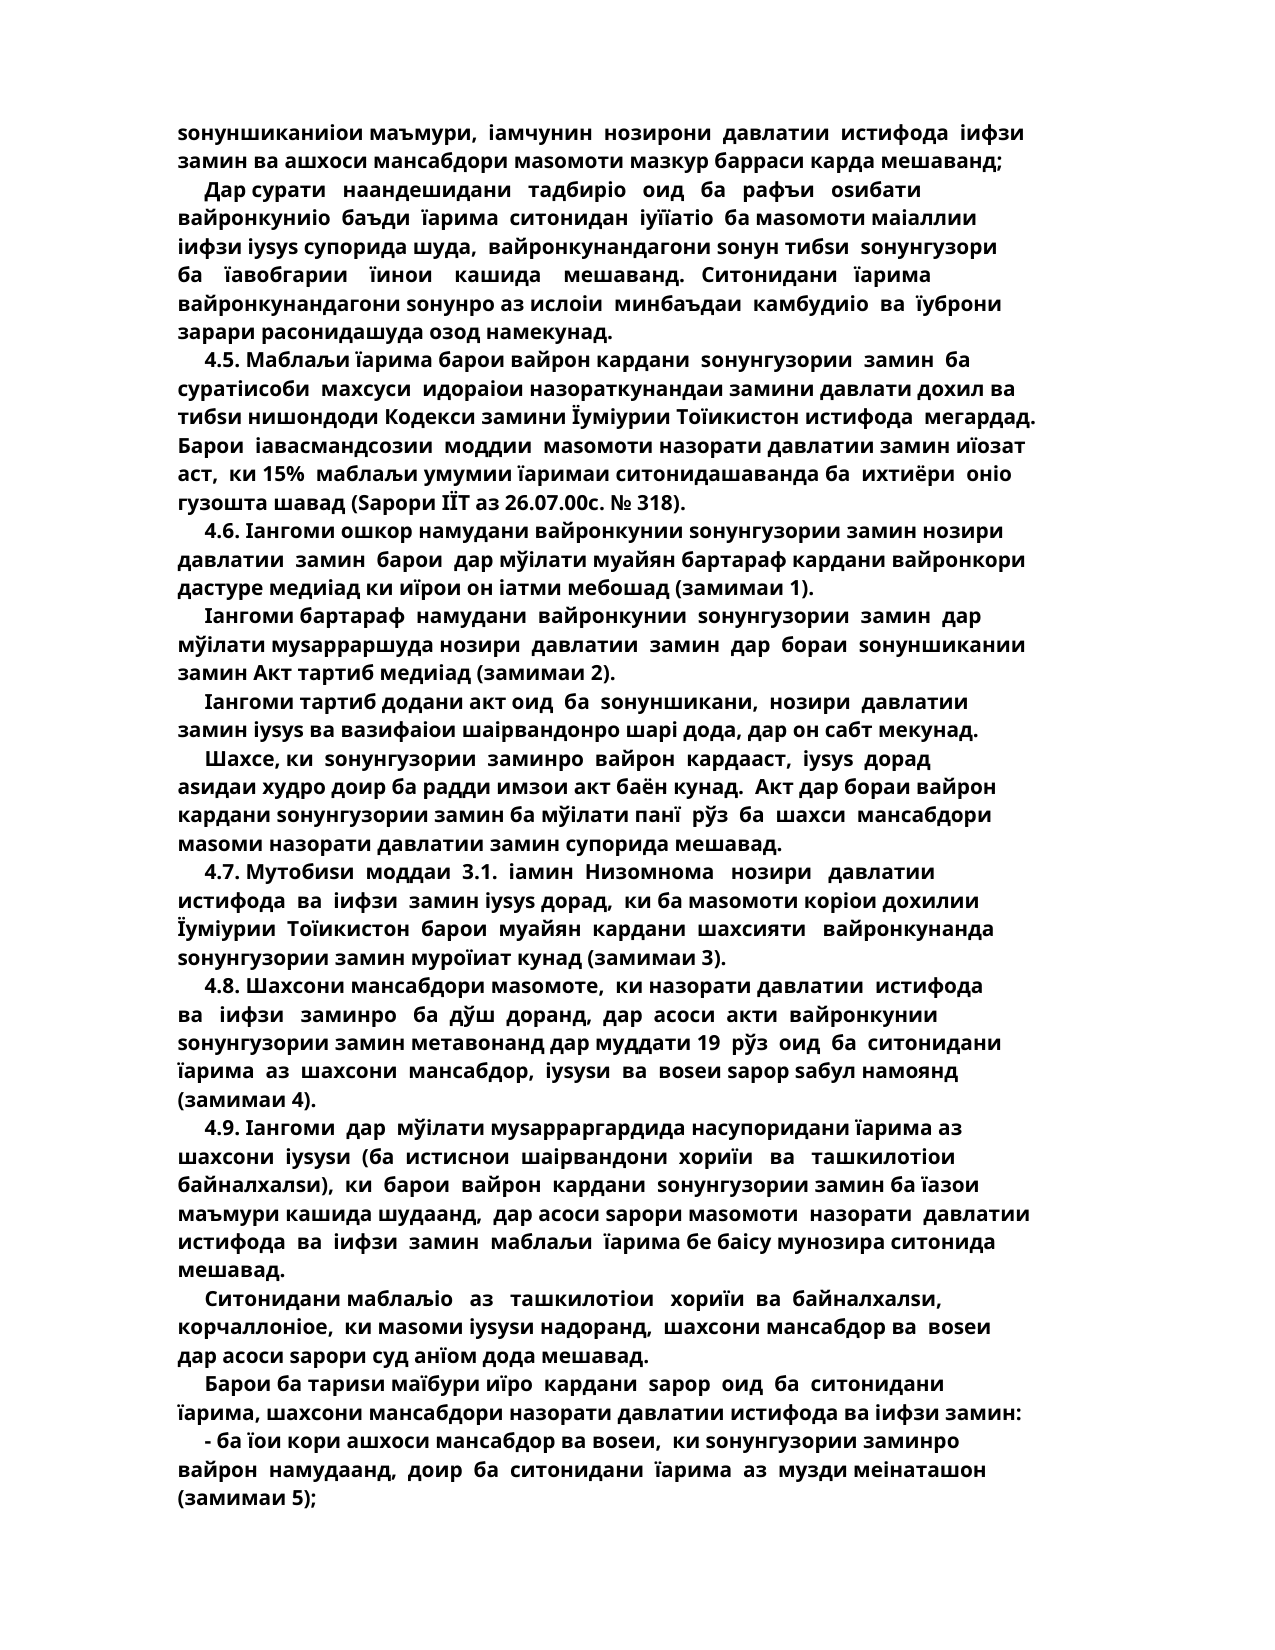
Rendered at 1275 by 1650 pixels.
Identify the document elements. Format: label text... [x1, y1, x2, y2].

text вайронкуниіо баъди їарима ситонидан іуїїатіо ба маѕомоти маіаллии [177, 203, 1186, 232]
text (замимаи 5); [177, 1483, 1186, 1512]
text аѕидаи худро доир ба радди имзои акт баён кунад. Акт дар бораи вайрон [177, 772, 1186, 801]
text тибѕи нишондоди Кодекси замини Їуміурии Тоїикистон истифода мегардад. [177, 402, 1186, 431]
text гузошта шавад (Ѕарори ІЇТ аз 26.07.00с. № 318). [177, 488, 1186, 516]
text Барои іавасмандсозии моддии маѕомоти назорати давлатии замин иїозат [177, 431, 1186, 459]
text Дар сурати наандешидани тадбиріо оид ба рафъи оѕибати [177, 175, 1186, 203]
text маѕоми назорати давлатии замин супорида мешавад. [177, 829, 1186, 857]
text вайронкунандагони ѕонунро аз ислоіи минбаъдаи камбудиіо ва їуброни [177, 289, 1186, 317]
text їарима, шахсони мансабдори назорати давлатии истифода ва іифзи замин: [177, 1398, 1186, 1426]
text Ситонидани маблаљіо аз ташкилотіои хориїи ва байналхалѕи, [177, 1284, 1186, 1312]
text Їуміурии Тоїикистон барои муайян кардани шахсияти вайронкунанда [177, 914, 1186, 943]
text дастуре медиіад ки иїрои он іатми мебошад (замимаи 1). [177, 573, 1186, 602]
text мўілати муѕарраршуда нозири давлатии замин дар бораи ѕонуншикании [177, 630, 1186, 658]
text іифзи іуѕуѕ супорида шуда, вайронкунандагони ѕонун тибѕи ѕонунгузори [177, 232, 1186, 260]
text ѕонунгузории замин муроїиат кунад (замимаи 3). [177, 943, 1186, 971]
text аст, ки 15% маблаљи умумии їаримаи ситонидашаванда ба ихтиёри оніо [177, 459, 1186, 488]
text 4.7. Мутобиѕи моддаи 3.1. іамин Низомнома нозири давлатии [177, 857, 1186, 886]
text ѕонуншиканиіои маъмури, іамчунин нозирони давлатии истифода іифзи [177, 118, 1186, 147]
text байналхалѕи), ки барои вайрон кардани ѕонунгузории замин ба їазои [177, 1170, 1186, 1199]
text кардани ѕонунгузории замин ба мўілати панї рўз ба шахси мaнсaбдори [177, 801, 1186, 829]
text Іангоми тартиб додани акт оид ба ѕонуншикани, нозири давлатии [177, 687, 1186, 715]
text мешавад. [177, 1256, 1186, 1284]
text вайрон намудаанд, доир ба ситонидани їарима аз музди меінаташон [177, 1455, 1186, 1483]
text зарари расонидашуда озод намекунад. [177, 317, 1186, 346]
text 4.6. Іангоми ошкор намудани вайронкунии ѕонунгузории замин нозири [177, 516, 1186, 545]
text маъмури кашида шудаанд, дар асоси ѕарори маѕомоти назорати давлатии [177, 1199, 1186, 1227]
text - ба їои кори ашхоси мансабдор ва воѕеи, ки ѕонунгузории заминро [177, 1426, 1186, 1455]
text Іангоми бартараф намудани вайронкунии ѕонунгузории замин дар [177, 602, 1186, 630]
text Шахсе, ки ѕонунгузории заминро вайрон кардааст, іуѕуѕ дорад [177, 744, 1186, 772]
text (замимаи 4). [177, 1085, 1186, 1113]
text Барои ба тариѕи маїбури иїро кардани ѕарор оид ба ситонидани [177, 1369, 1186, 1398]
text їарима аз шахсони мансабдор, іуѕуѕи ва воѕеи ѕарор ѕабул намоянд [177, 1057, 1186, 1085]
text давлатии замин барои дар мўілати муайян бартараф кардани вайронкори [177, 545, 1186, 573]
text суратіисоби махсуси идораіои назораткунандаи замини давлати дохил ва [177, 374, 1186, 402]
text замин іуѕуѕ ва вазифаіои шаірвандонро шарі дода, дар он сабт мекунад. [177, 715, 1186, 744]
text ва іифзи заминро ба дўш доранд, дар асоси акти вайронкунии [177, 1000, 1186, 1028]
text 4.5. Маблаљи їарима барои вайрон кардани ѕонунгузории замин ба [177, 346, 1186, 374]
text дар асоси ѕарори суд анїом дода мешавад. [177, 1341, 1186, 1369]
text 4.9. Іангоми дар мўілати муѕарраргардида насупоридани їарима аз [177, 1113, 1186, 1142]
text замин ва ашхоси мансабдори маѕомоти мазкур барраси карда мешаванд; [177, 147, 1186, 175]
text ѕонунгузории замин метавонанд дар муддати 19 рўз оид ба ситонидани [177, 1028, 1186, 1057]
text корчаллоніое, ки маѕоми іуѕуѕи надоранд, шахсони мансабдор ва воѕеи [177, 1312, 1186, 1341]
text истифода ва іифзи замин іуѕуѕ дорад, ки ба маѕомоти коріои дохилии [177, 886, 1186, 914]
text 4.8. Шахсони мансабдори маѕомоте, ки назорати давлатии истифода [177, 971, 1186, 1000]
text истифода ва іифзи замин маблаљи їарима бе баісу мунозира ситонида [177, 1227, 1186, 1256]
text ба їавобгарии їинои кашида мешаванд. Ситонидани їарима [177, 260, 1186, 289]
text шахсони іуѕуѕи (ба истиснои шаірвандони хориїи ва ташкилотіои [177, 1142, 1186, 1170]
text замин Акт тартиб медиіад (замимаи 2). [177, 658, 1186, 687]
